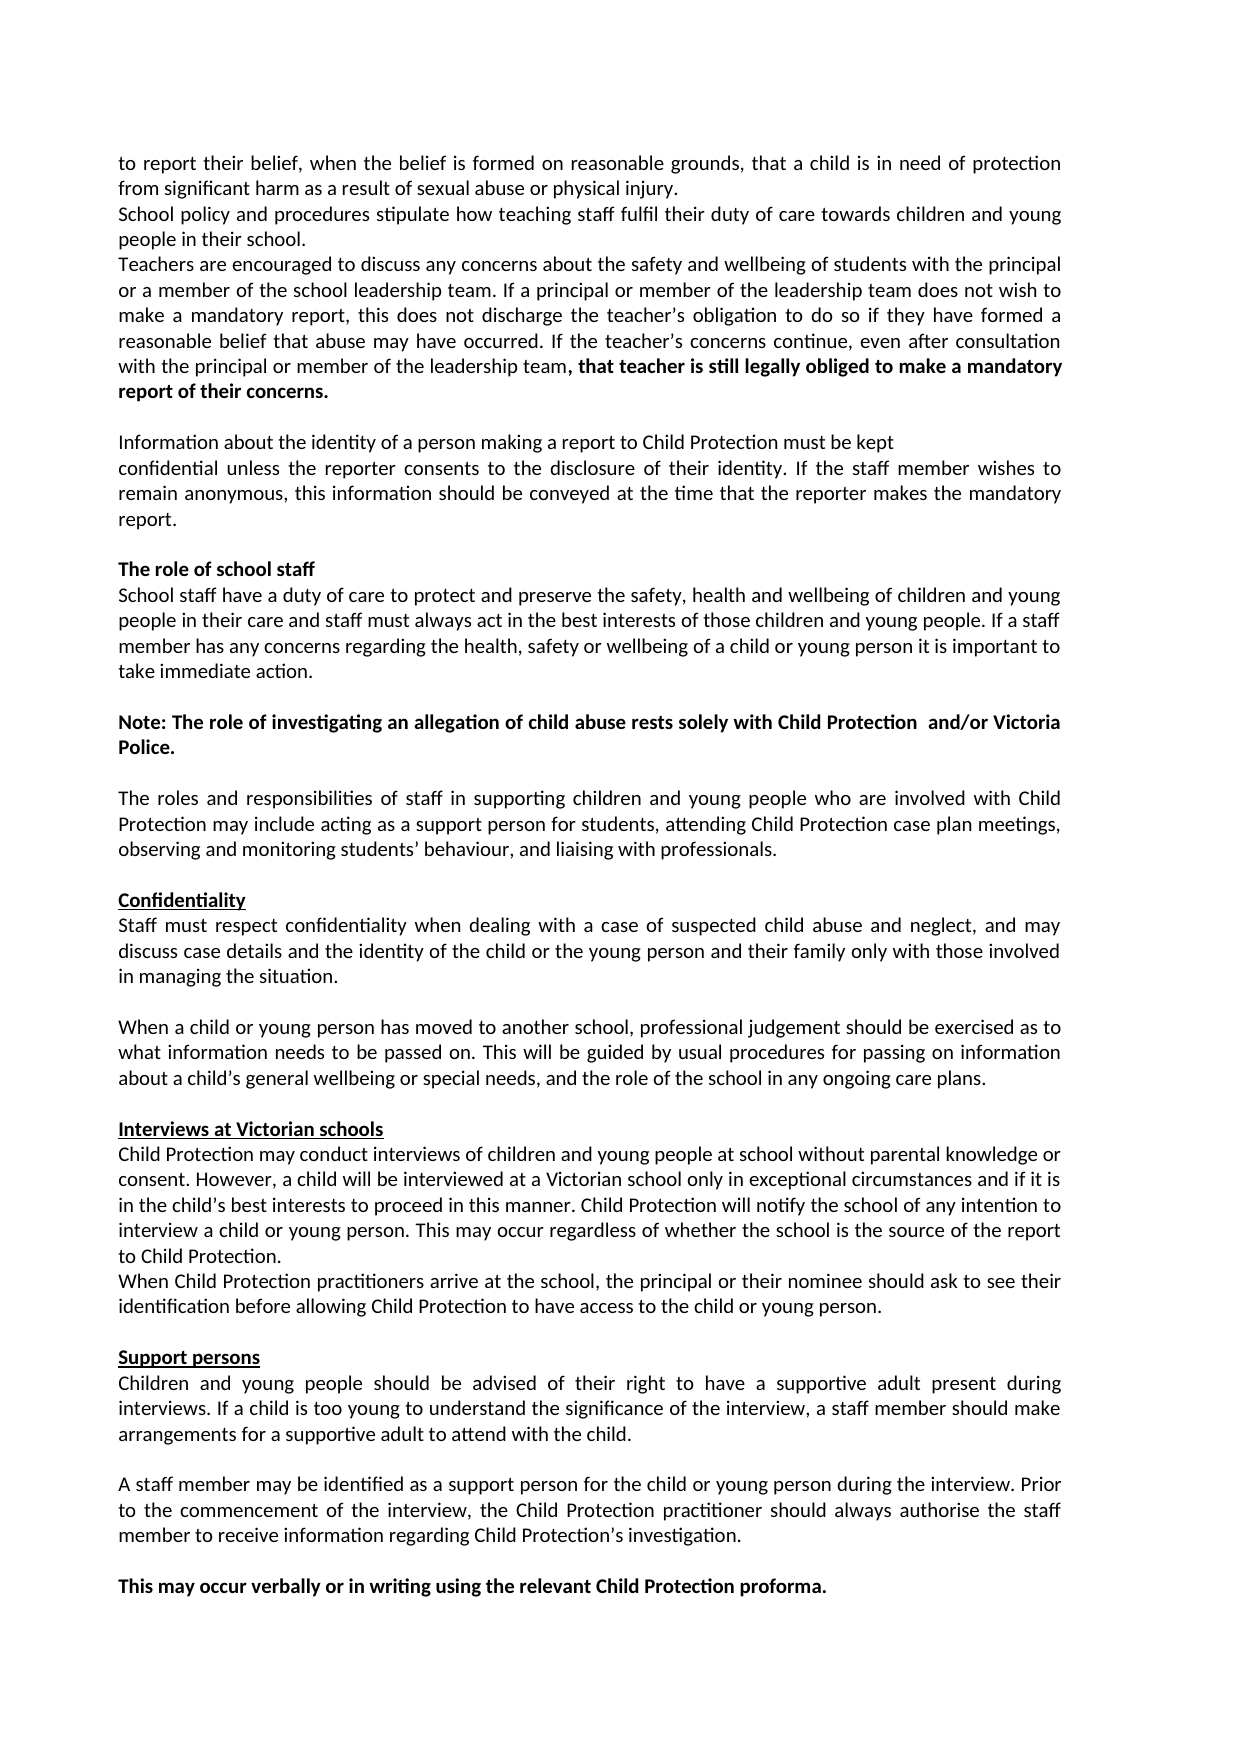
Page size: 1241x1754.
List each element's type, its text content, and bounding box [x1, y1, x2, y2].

text The roles and responsibilities of staff in supporting children and young people who are involved with Child Protection may include acting as a support person for students, attending Child Protection case plan meetings, observing and monitoring students’ behaviour, and liaising with professionals. [118, 785, 1063, 862]
text Information about the identity of a person making a report to Child Protection must be kept [118, 429, 1063, 455]
text This may occur verbally or in writing using the relevant Child Protection proforma. [118, 1573, 1063, 1599]
text confidential unless the reporter consents to the disclosure of their identity. If the staff member wishes to remain anonymous, this information should be conveyed at the time that the reporter makes the mandatory report. [118, 455, 1063, 531]
text Child Protection may conduct interviews of children and young people at school without parental knowledge or consent. However, a child will be interviewed at a Victorian school only in exceptional circumstances and if it is in the child’s best interests to proceed in this manner. Child Protection will notify the school of any intention to interview a child or young person. This may occur regardless of whether the school is the source of the report to Child Protection. [118, 1141, 1063, 1268]
text School policy and procedures stipulate how teaching staff fulfil their duty of care towards children and young people in their school. [118, 201, 1063, 252]
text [118, 150, 1063, 201]
text The role of school staff [118, 557, 1063, 582]
text Support persons [118, 1344, 1063, 1370]
text A staff member may be identified as a support person for the child or young person during the interview. Prior to the commencement of the interview, the Child Protection practitioner should always authorise the staff member to receive information regarding Child Protection’s investigation. [118, 1472, 1063, 1548]
text When a child or young person has moved to another school, professional judgement should be exercised as to what information needs to be passed on. This will be guided by usual procedures for passing on information about a child’s general wellbeing or special needs, and the role of the school in any ongoing care plans. [118, 1014, 1063, 1090]
text Confidentiality [118, 887, 1063, 912]
text Note: The role of investigating an allegation of child abuse rests solely with Child Protection and/or Victoria Police. [118, 709, 1063, 760]
text When Child Protection practitioners arrive at the school, the principal or their nominee should ask to see their identification before allowing Child Protection to have access to the child or young person. [118, 1268, 1063, 1319]
text Teachers are encouraged to discuss any concerns about the safety and wellbeing of students with the principal or a member of the school leadership team. If a principal or member of the leadership team does not wish to make a mandatory report, this does not discharge the teacher’s obligation to do so if they have formed a reasonable belief that abuse may have occurred. If the teacher’s concerns continue, even after consultation with the principal or member of the leadership team, that teacher is still legally obliged to make a mandatory report of their concerns. [118, 252, 1063, 404]
text Children and young people should be advised of their right to have a supportive adult present during interviews. If a child is too young to understand the significance of the interview, a staff member should make arrangements for a supportive adult to attend with the child. [118, 1370, 1063, 1446]
text Interviews at Victorian schools [118, 1116, 1063, 1141]
text Staff must respect confidentiality when dealing with a case of suspected child abuse and neglect, and may discuss case details and the identity of the child or the young person and their family only with those involved in managing the situation. [118, 912, 1063, 989]
text School staff have a duty of care to protect and preserve the safety, health and wellbeing of children and young people in their care and staff must always act in the best interests of those children and young people. If a staff member has any concerns regarding the health, safety or wellbeing of a child or young person it is important to take immediate action. [118, 582, 1063, 684]
